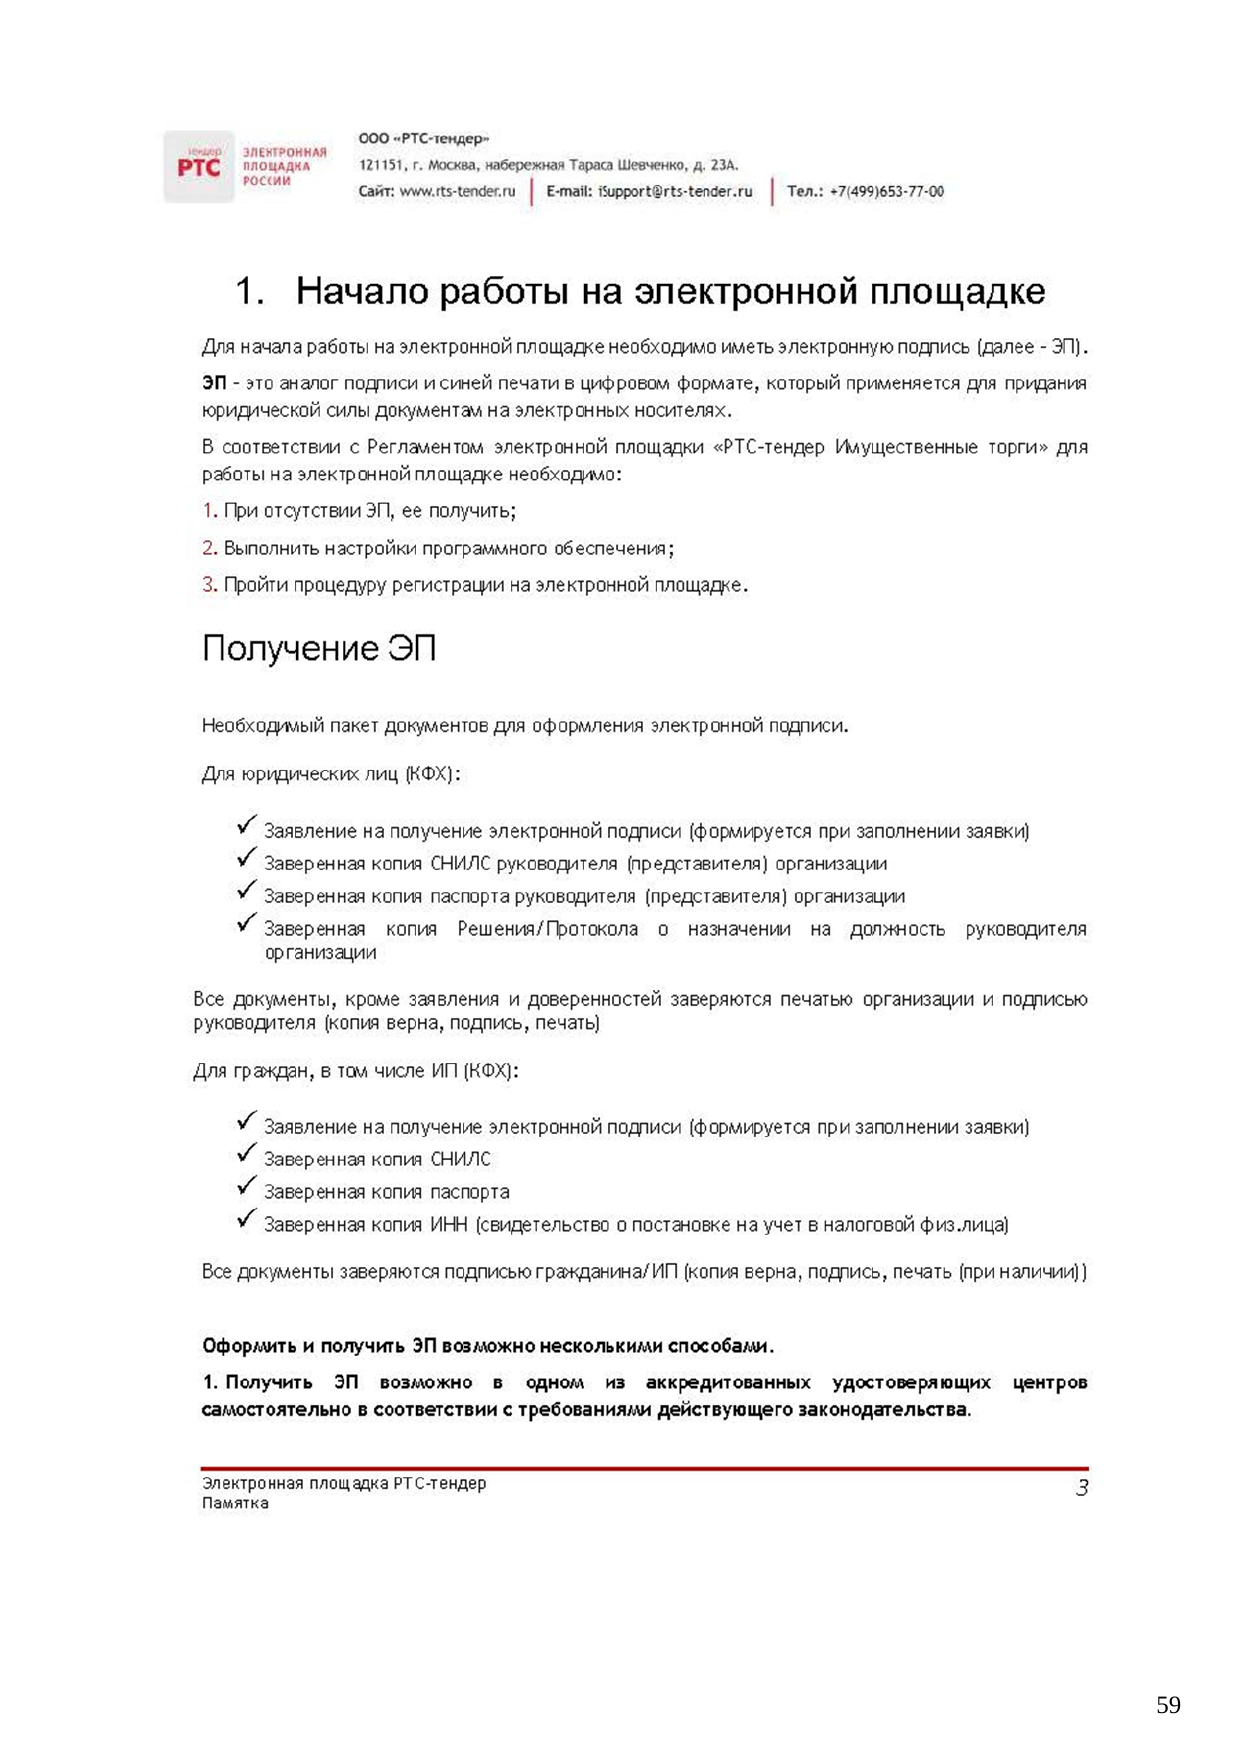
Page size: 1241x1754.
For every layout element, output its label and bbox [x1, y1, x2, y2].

picture [103, 88, 1137, 1551]
